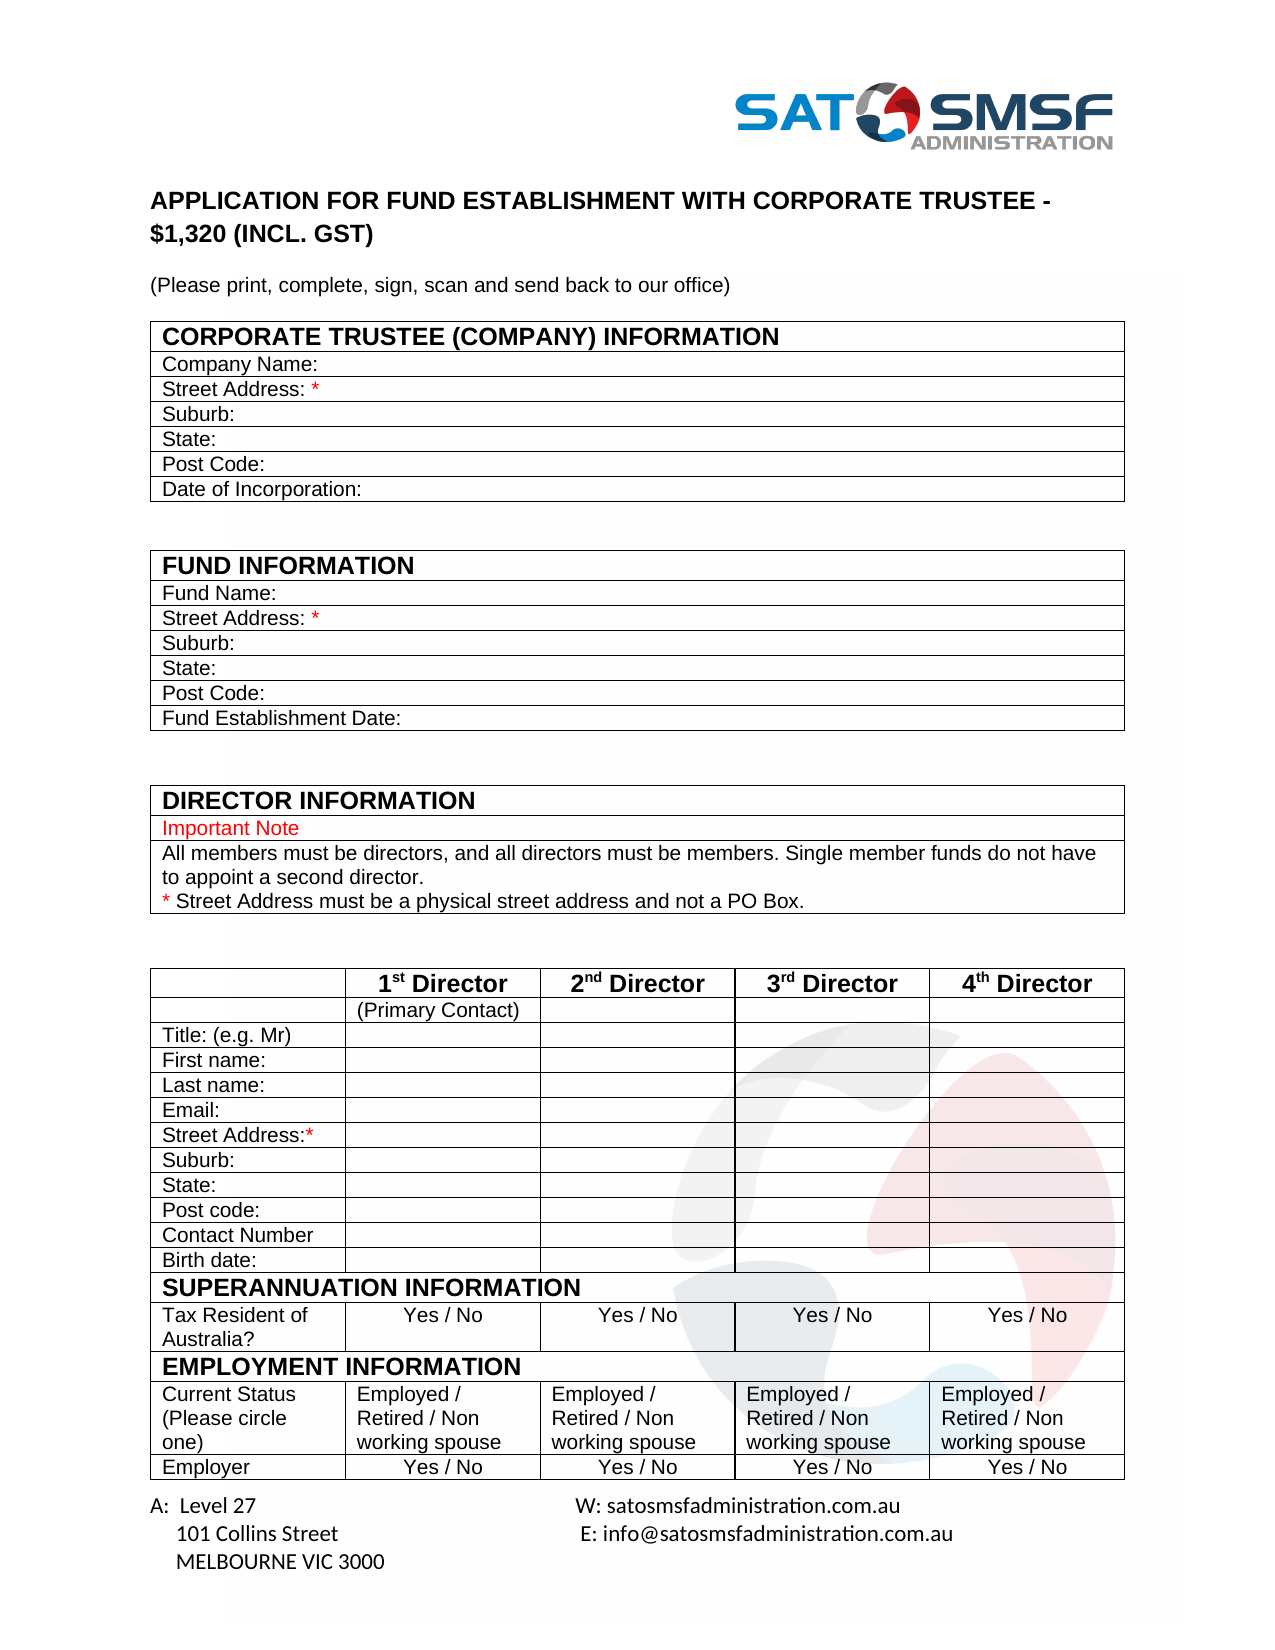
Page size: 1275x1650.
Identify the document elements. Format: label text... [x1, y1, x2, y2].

table_cell [930, 1173, 1124, 1197]
table_cell [930, 1073, 1124, 1097]
table_cell Yes / No [541, 1455, 734, 1479]
table_cell Last name: [151, 1073, 345, 1097]
table_cell [736, 1198, 929, 1222]
table_header 2nd Director [541, 969, 734, 997]
table_cell Street Address: * [151, 377, 1124, 401]
table_cell SUPERANNUATION INFORMATION [151, 1273, 1124, 1302]
table_cell [346, 1023, 540, 1047]
table_cell State: [151, 427, 1124, 451]
table_cell Employed / Retired / Non working spouse [346, 1382, 540, 1454]
table_cell [541, 1073, 734, 1097]
table_cell [541, 1098, 734, 1122]
table_cell [541, 1123, 734, 1147]
table_cell Yes / No [930, 1303, 1124, 1351]
table_cell Yes / No [346, 1303, 540, 1351]
table_cell [541, 1048, 734, 1072]
table_cell Email: [151, 1098, 345, 1122]
table_cell Yes / No [736, 1303, 929, 1351]
table_cell Post code: [151, 1198, 345, 1222]
table_cell [736, 1148, 929, 1172]
table_header 4th Director [930, 969, 1124, 997]
picture [227, 273, 1186, 1624]
table_cell [736, 1023, 929, 1047]
table_cell Yes / No [736, 1455, 929, 1479]
table_cell Post Code: [151, 452, 1124, 476]
table_cell EMPLOYMENT INFORMATION [151, 1352, 1124, 1381]
table_cell [541, 1223, 734, 1247]
table_cell [346, 1048, 540, 1072]
table_cell [346, 1073, 540, 1097]
table_cell Birth date: [151, 1248, 345, 1272]
table_cell Important Note [151, 816, 1124, 840]
table_cell Company Name: [151, 352, 1124, 376]
table_cell [736, 1173, 929, 1197]
table_cell [930, 1223, 1124, 1247]
table_cell All members must be directors, and all directors must be members. Single member funds do not have to appoint a second director. * Street Address must be a physical street address and not a PO Box. [151, 841, 1124, 913]
table_header 1st Director [346, 969, 540, 997]
table_cell [541, 1148, 734, 1172]
table_header DIRECTOR INFORMATION [151, 786, 1124, 815]
table_cell State: [151, 656, 1124, 680]
table_cell [930, 1198, 1124, 1222]
text APPLICATION FOR FUND ESTABLISHMENT WITH CORPORATE TRUSTEE - $1,320 (INCL. GST) [150, 186, 1125, 248]
picture [722, 75, 1125, 158]
table_cell Title: (e.g. Mr) [151, 1023, 345, 1047]
table_cell Yes / No [541, 1303, 734, 1351]
table_cell [930, 1248, 1124, 1272]
table_cell [346, 1173, 540, 1197]
table_cell Employed / Retired / Non working spouse [736, 1382, 929, 1454]
table_cell Street Address:* [151, 1123, 345, 1147]
table_cell Date of Incorporation: [151, 477, 1124, 501]
table_cell (Primary Contact) [346, 998, 540, 1022]
table_cell [930, 998, 1124, 1022]
table_cell [346, 1198, 540, 1222]
table_cell Suburb: [151, 1148, 345, 1172]
table_cell [736, 1123, 929, 1147]
table_cell Employed / Retired / Non working spouse [541, 1382, 734, 1454]
table_cell [736, 1248, 929, 1272]
table_cell [736, 1073, 929, 1097]
table_cell [930, 1023, 1124, 1047]
table_cell [541, 1198, 734, 1222]
table_cell [346, 1098, 540, 1122]
table_cell [541, 1248, 734, 1272]
table_cell [736, 998, 929, 1022]
table_cell Tax Resident of Australia? [151, 1303, 345, 1351]
table_cell [541, 998, 734, 1022]
table_cell Street Address: * [151, 606, 1124, 630]
table_cell Suburb: [151, 402, 1124, 426]
table_cell Yes / No [346, 1455, 540, 1479]
table_cell [930, 1148, 1124, 1172]
table_cell Employer Contribution [151, 1455, 345, 1479]
table_cell Post Code: [151, 681, 1124, 705]
table_cell [346, 1223, 540, 1247]
table_cell [346, 1123, 540, 1147]
table_header [151, 969, 345, 997]
table_header FUND INFORMATION [151, 551, 1124, 580]
table_cell First name: [151, 1048, 345, 1072]
table_cell [541, 1173, 734, 1197]
table_header 3rd Director [736, 969, 929, 997]
table_cell [930, 1123, 1124, 1147]
table_cell Contact Number [151, 1223, 345, 1247]
table_cell Employed / Retired / Non working spouse [930, 1382, 1124, 1454]
table_cell State: [151, 1173, 345, 1197]
table_cell Fund Establishment Date: [151, 706, 1124, 730]
table_cell Yes / No [930, 1455, 1124, 1479]
text (Please print, complete, sign, scan and send back to our office) [150, 273, 1125, 297]
table_cell [930, 1048, 1124, 1072]
table_cell [346, 1148, 540, 1172]
table_cell [541, 1023, 734, 1047]
table_cell Suburb: [151, 631, 1124, 655]
table_cell [346, 1248, 540, 1272]
table_cell [930, 1098, 1124, 1122]
table_cell [151, 998, 345, 1022]
table_cell [736, 1098, 929, 1122]
table_cell [736, 1048, 929, 1072]
table_header CORPORATE TRUSTEE (COMPANY) INFORMATION [151, 322, 1124, 351]
table_cell [736, 1223, 929, 1247]
table_cell Fund Name: [151, 581, 1124, 605]
table_cell Current Status (Please circle one) [151, 1382, 345, 1454]
